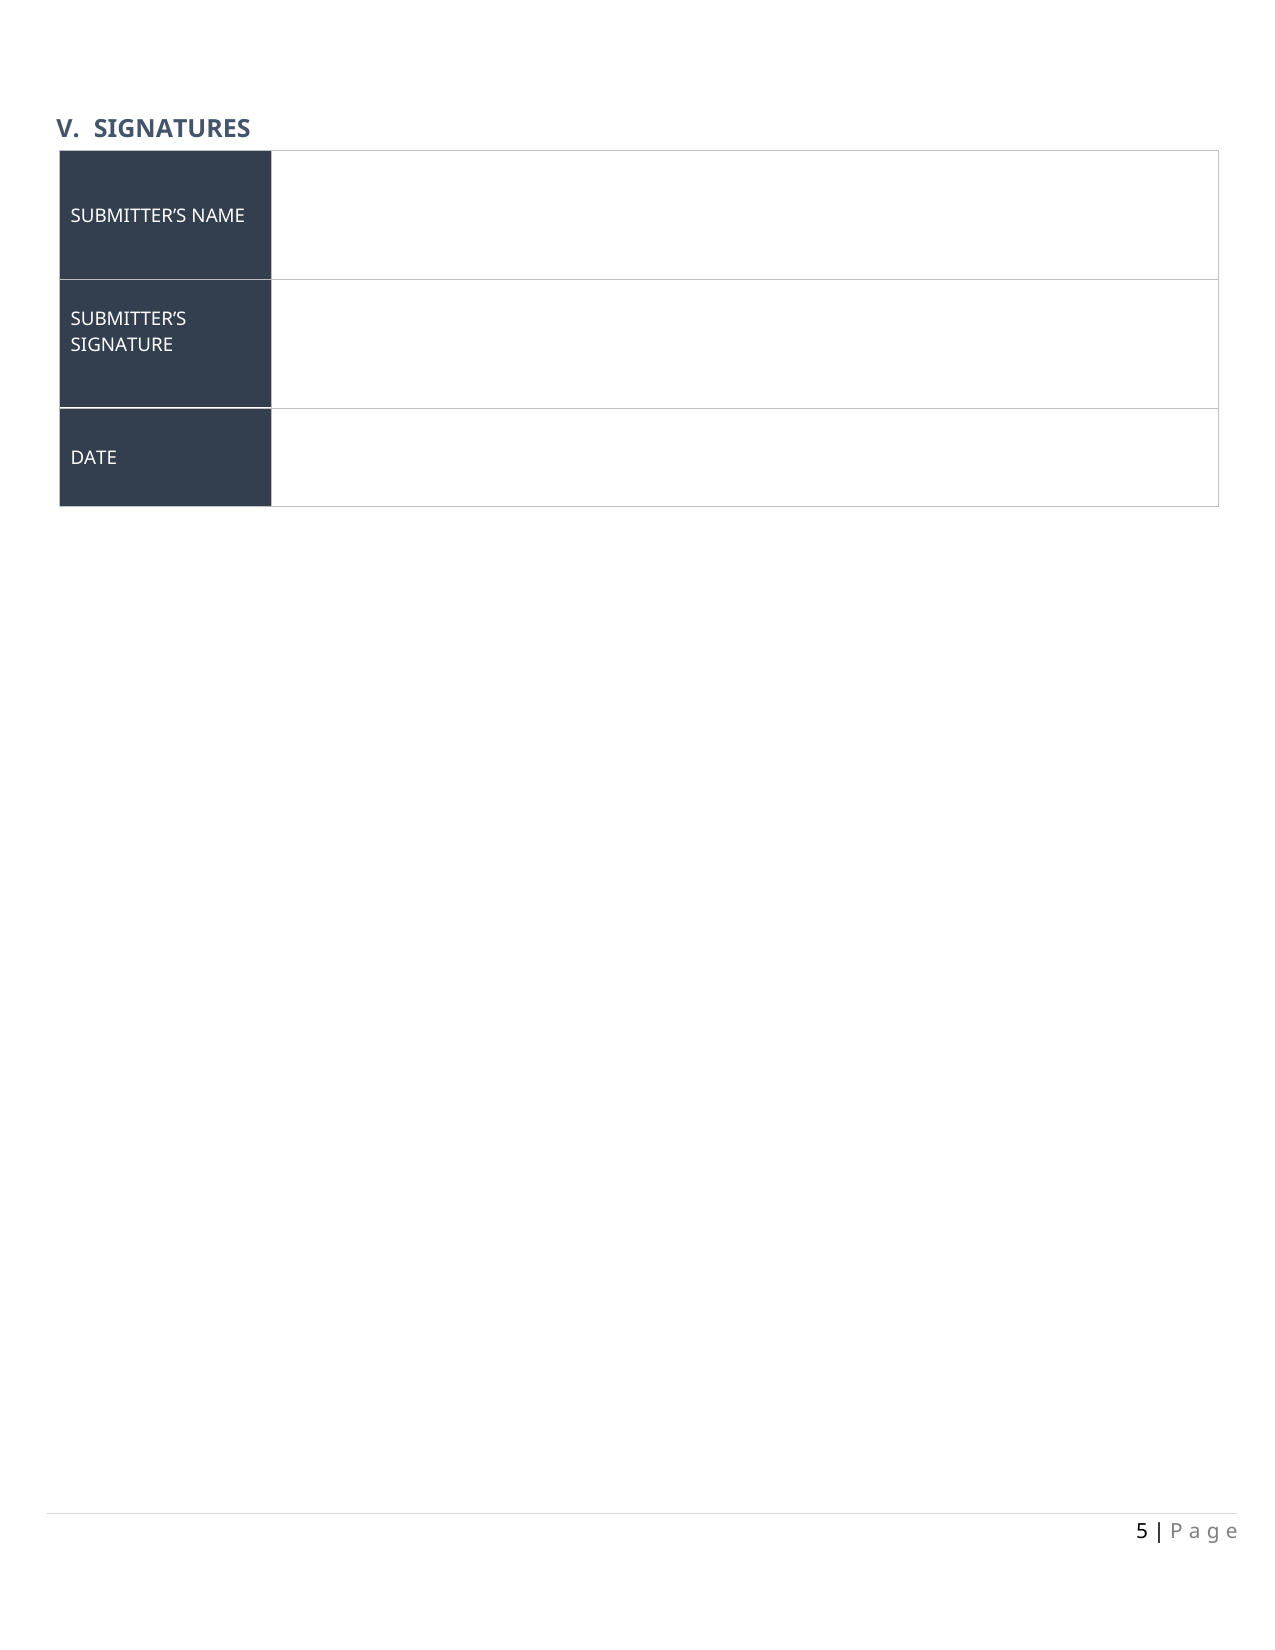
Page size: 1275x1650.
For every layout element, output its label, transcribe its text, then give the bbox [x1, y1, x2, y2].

list SIGNATURES [56, 111, 1237, 145]
table_header [272, 151, 1218, 279]
table_cell DATE [60, 409, 271, 506]
table_cell [272, 409, 1218, 506]
table_cell [272, 280, 1218, 407]
table_header SUBMITTER’S NAME [60, 151, 271, 279]
table_cell SUBMITTER’S SIGNATURE [60, 280, 271, 407]
